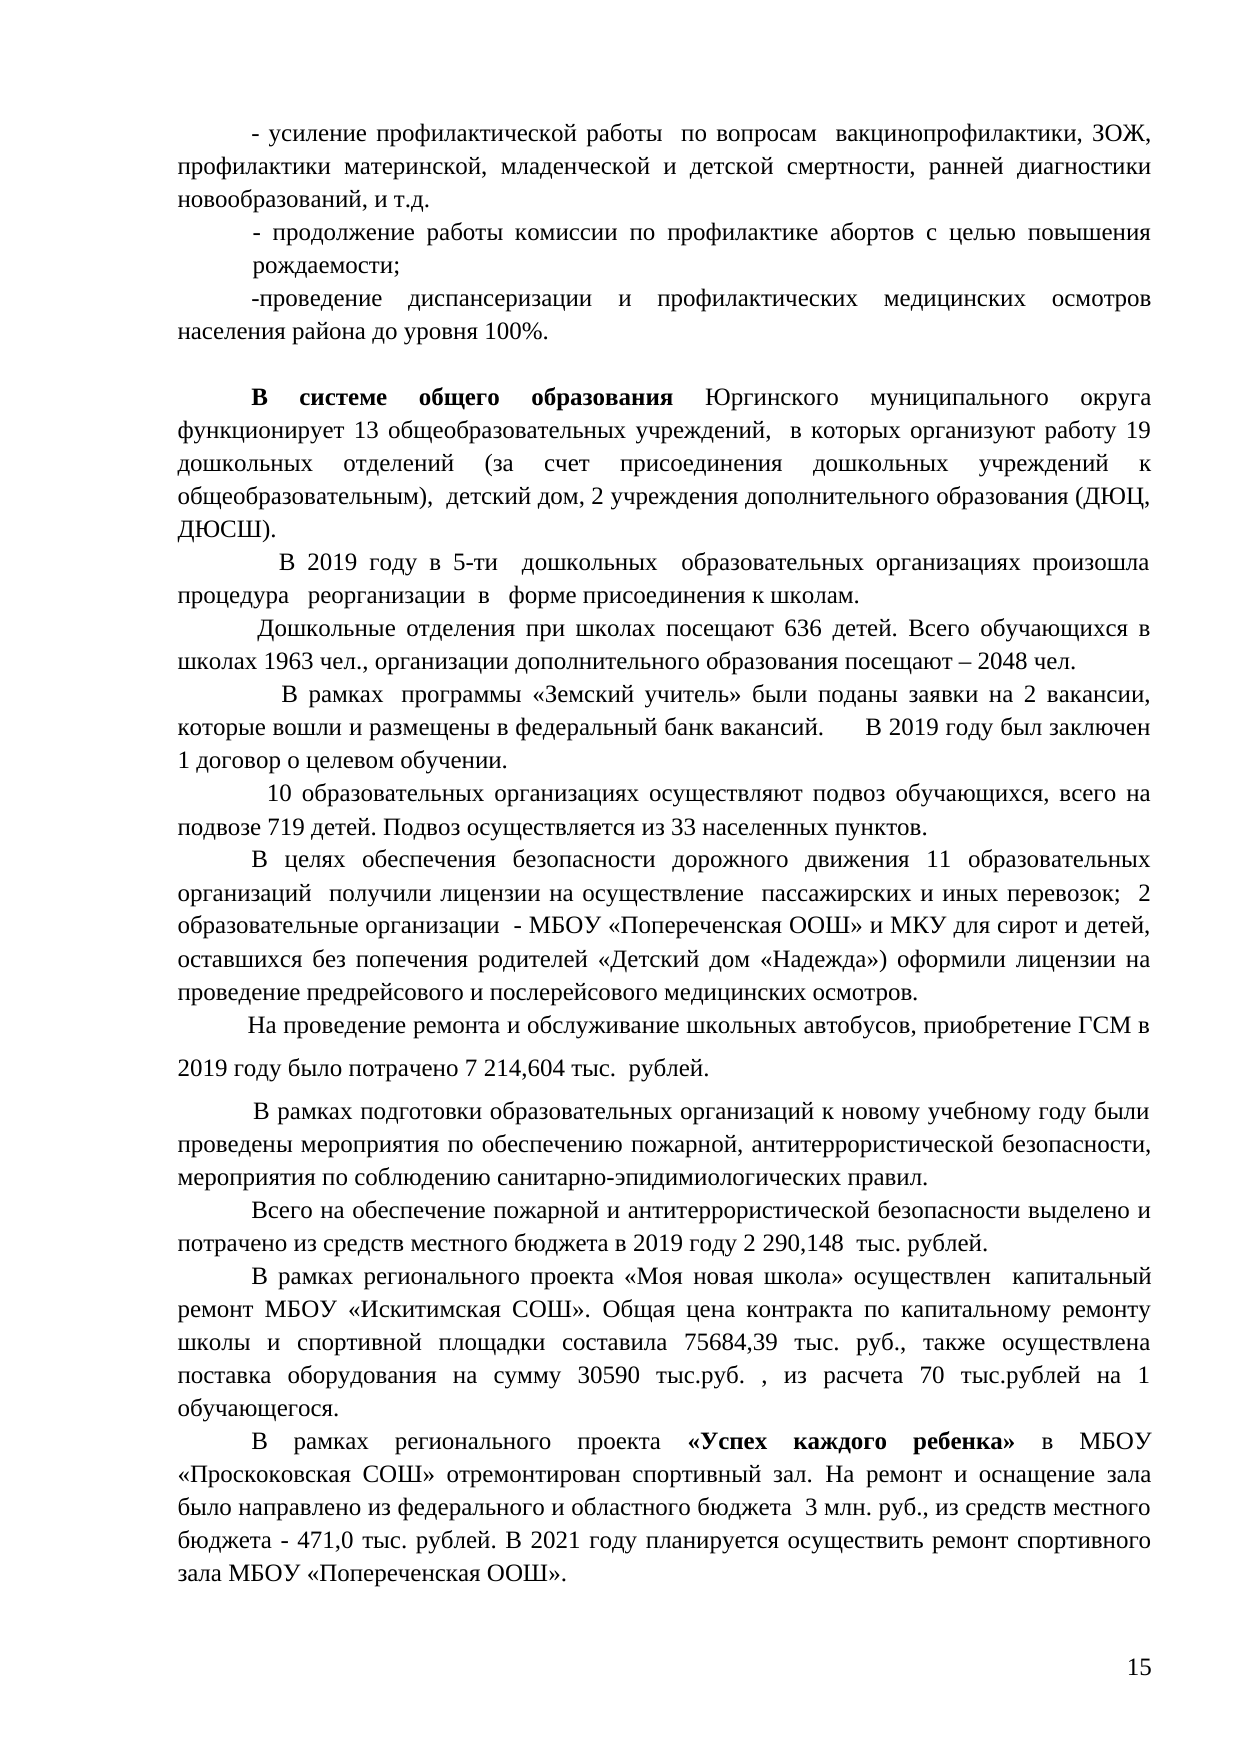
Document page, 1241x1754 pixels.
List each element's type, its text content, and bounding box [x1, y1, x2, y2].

text 10 образовательных организациях осуществляют подвоз обучающихся, всего на подвозе 719 детей. Подвоз осуществляется из 33 населенных пунктов. [177, 778, 1152, 840]
text - продолжение работы комиссии по профилактике абортов с целью повышения рождаемости; [252, 217, 1152, 279]
text -проведение диспансеризации и профилактических медицинских осмотров населения района до уровня 100%. [177, 283, 1152, 345]
text На проведение ремонта и обслуживание школьных автобусов, приобретение ГСМ в 2019 году было потрачено 7 214,604 тыс. рублей. [177, 1010, 1152, 1082]
text В рамках подготовки образовательных организаций к новому учебному году были проведены мероприятия по обеспечению пожарной, антитеррористической безопасности, мероприятия по соблюдению санитарно-эпидимиологических правил. [177, 1096, 1152, 1191]
list Всего на обеспечение пожарной и антитеррористической безопасности выделено и потрачено из средств местного бюджета в 2019 году 2 290,148 тыс. рублей. [177, 1195, 1152, 1257]
text Дошкольные отделения при школах посещают 636 детей. Всего обучающихся в школах 1963 чел., организации дополнительного образования посещают – 2048 чел. [177, 613, 1152, 675]
list В рамках регионального проекта «Успех каждого ребенка» в МБОУ «Проскоковская СОШ» отремонтирован спортивный зал. На ремонт и оснащение зала было направлено из федерального и областного бюджета 3 млн. руб., из средств местного бюджета - 471,0 тыс. рублей. В 2021 году планируется осуществить ремонт спортивного зала МБОУ «Попереченская ООШ». [177, 1426, 1152, 1587]
text В системе общего образования Юргинского муниципального округа функционирует 13 общеобразовательных учреждений, в которых организуют работу 19 дошкольных отделений (за счет присоединения дошкольных учреждений к общеобразовательным), детский дом, 2 учреждения дополнительного образования (ДЮЦ, ДЮСШ). [177, 382, 1152, 543]
list В рамках регионального проекта «Моя новая школа» осуществлен капитальный ремонт МБОУ «Искитимская СОШ». Общая цена контракта по капитальному ремонту школы и спортивной площадки составила 75684,39 тыс. руб., также осуществлена поставка оборудования на сумму 30590 тыс.руб. , из расчета 70 тыс.рублей на 1 обучающегося. [177, 1261, 1152, 1422]
text - усиление профилактической работы по вопросам вакцинопрофилактики, ЗОЖ, профилактики материнской, младенческой и детской смертности, ранней диагностики новообразований, и т.д. [177, 118, 1152, 213]
text В 2019 году в 5-ти дошкольных образовательных организациях произошла процедура реорганизации в форме присоединения к школам. [177, 547, 1152, 609]
text В рамках программы «Земский учитель» были поданы заявки на 2 вакансии, которые вошли и размещены в федеральный банк вакансий. В 2019 году был заключен 1 договор о целевом обучении. [177, 679, 1152, 774]
text В целях обеспечения безопасности дорожного движения 11 образовательных организаций получили лицензии на осуществление пассажирских и иных перевозок; 2 образовательные организации - МБОУ «Попереченская ООШ» и МКУ для сирот и детей, оставшихся без попечения родителей «Детский дом «Надежда») оформили лицензии на проведение предрейсового и послерейсового медицинских осмотров. [177, 844, 1152, 1005]
